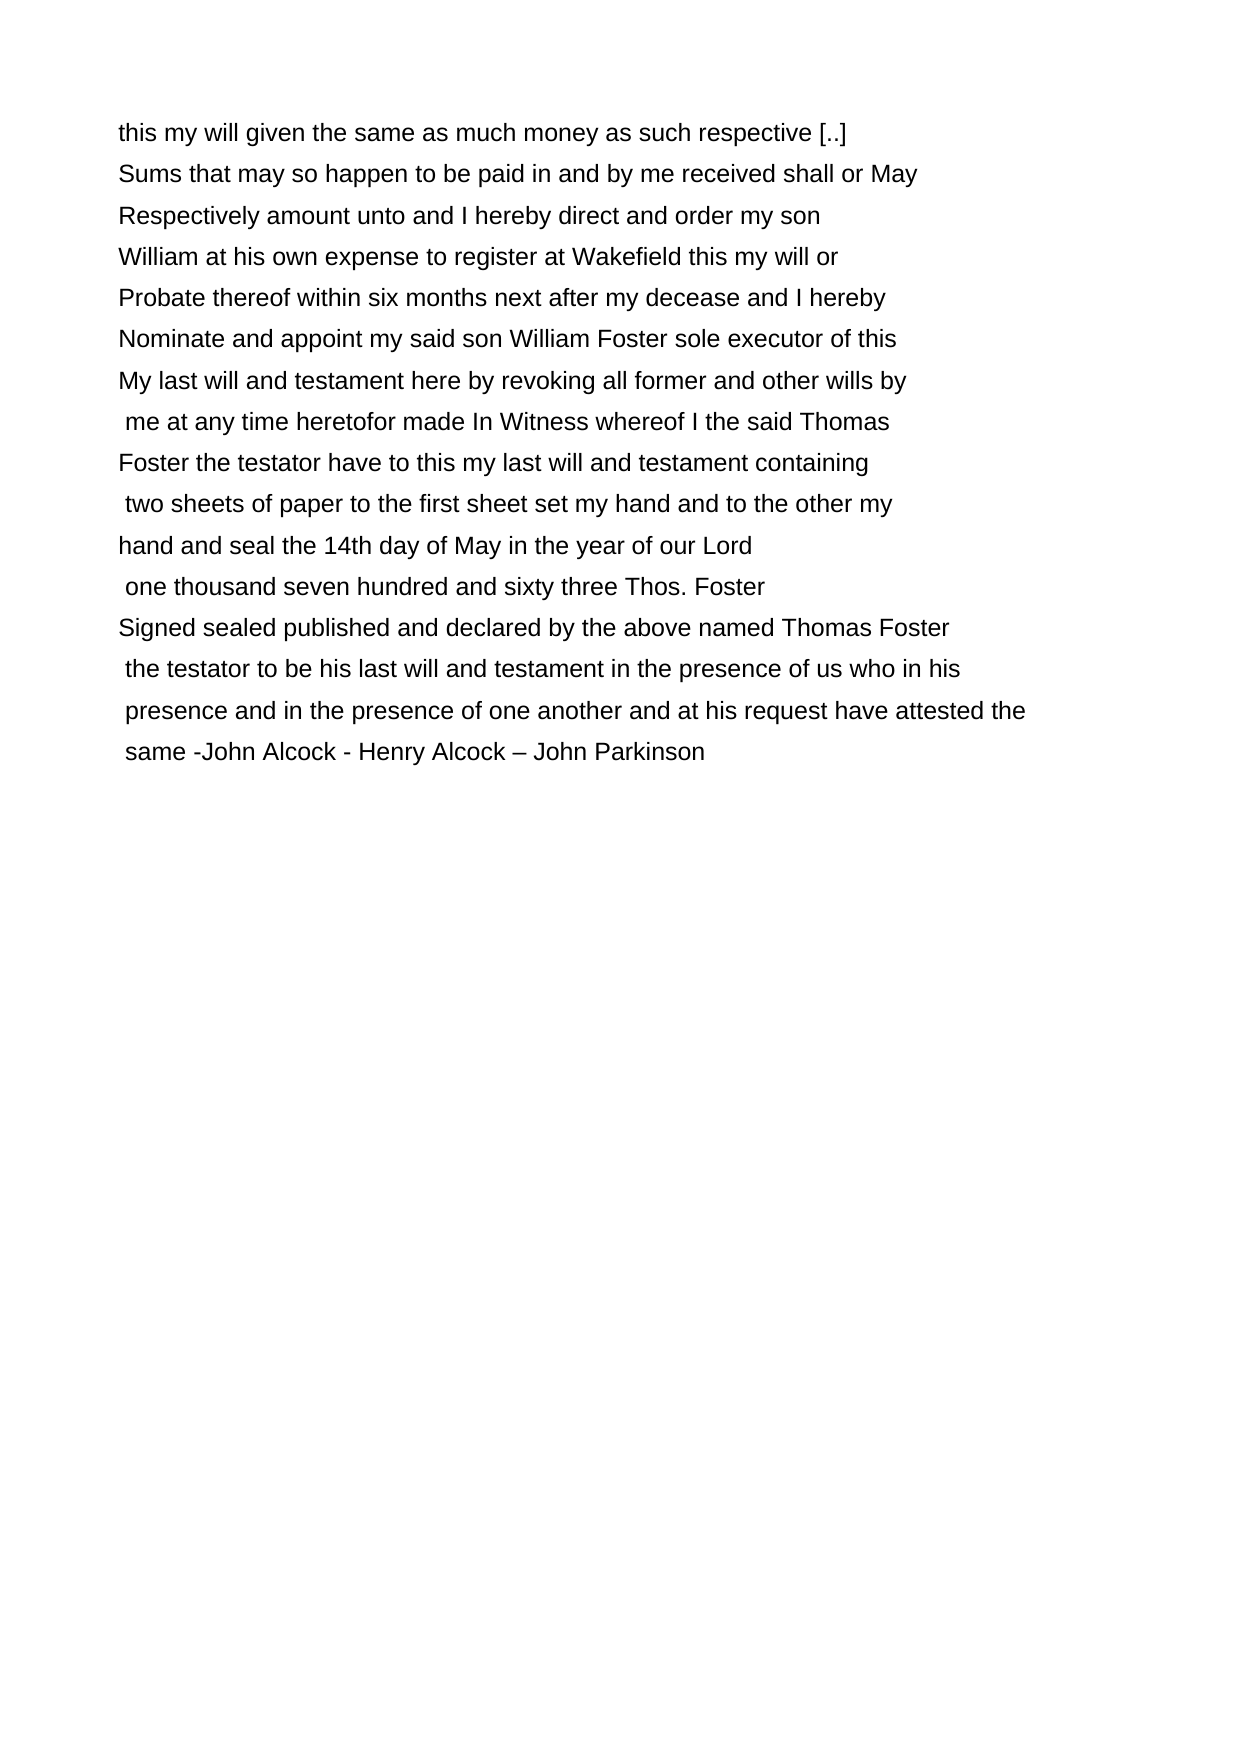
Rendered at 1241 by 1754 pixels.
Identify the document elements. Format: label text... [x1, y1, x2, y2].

text Sums that may so happen to be paid in and by me received shall or May [118, 159, 1122, 188]
text hand and seal the 14th day of May in the year of our Lord [118, 531, 1122, 559]
text Respectively amount unto and I hereby direct and order my son [118, 201, 1122, 229]
text one thousand seven hundred and sixty three Thos. Foster [118, 572, 1122, 601]
text Nominate and appoint my said son William Foster sole executor of this [118, 324, 1122, 353]
text presence and in the presence of one another and at his request have attested the [118, 696, 1122, 724]
text the testator to be his last will and testament in the presence of us who in his [118, 654, 1122, 683]
text two sheets of paper to the first sheet set my hand and to the other my [118, 489, 1122, 518]
text Probate thereof within six months next after my decease and I hereby [118, 283, 1122, 312]
text Signed sealed published and declared by the above named Thomas Foster [118, 613, 1122, 642]
text William at his own expense to register at Wakefield this my will or [118, 242, 1122, 271]
text me at any time heretofor made In Witness whereof I the said Thomas [118, 407, 1122, 436]
text My last will and testament here by revoking all former and other wills by [118, 366, 1122, 394]
text same -John Alcock - Henry Alcock – John Parkinson [118, 737, 1122, 766]
text this my will given the same as much money as such respective [..] [118, 118, 1122, 147]
text Foster the testator have to this my last will and testament containing [118, 448, 1122, 477]
